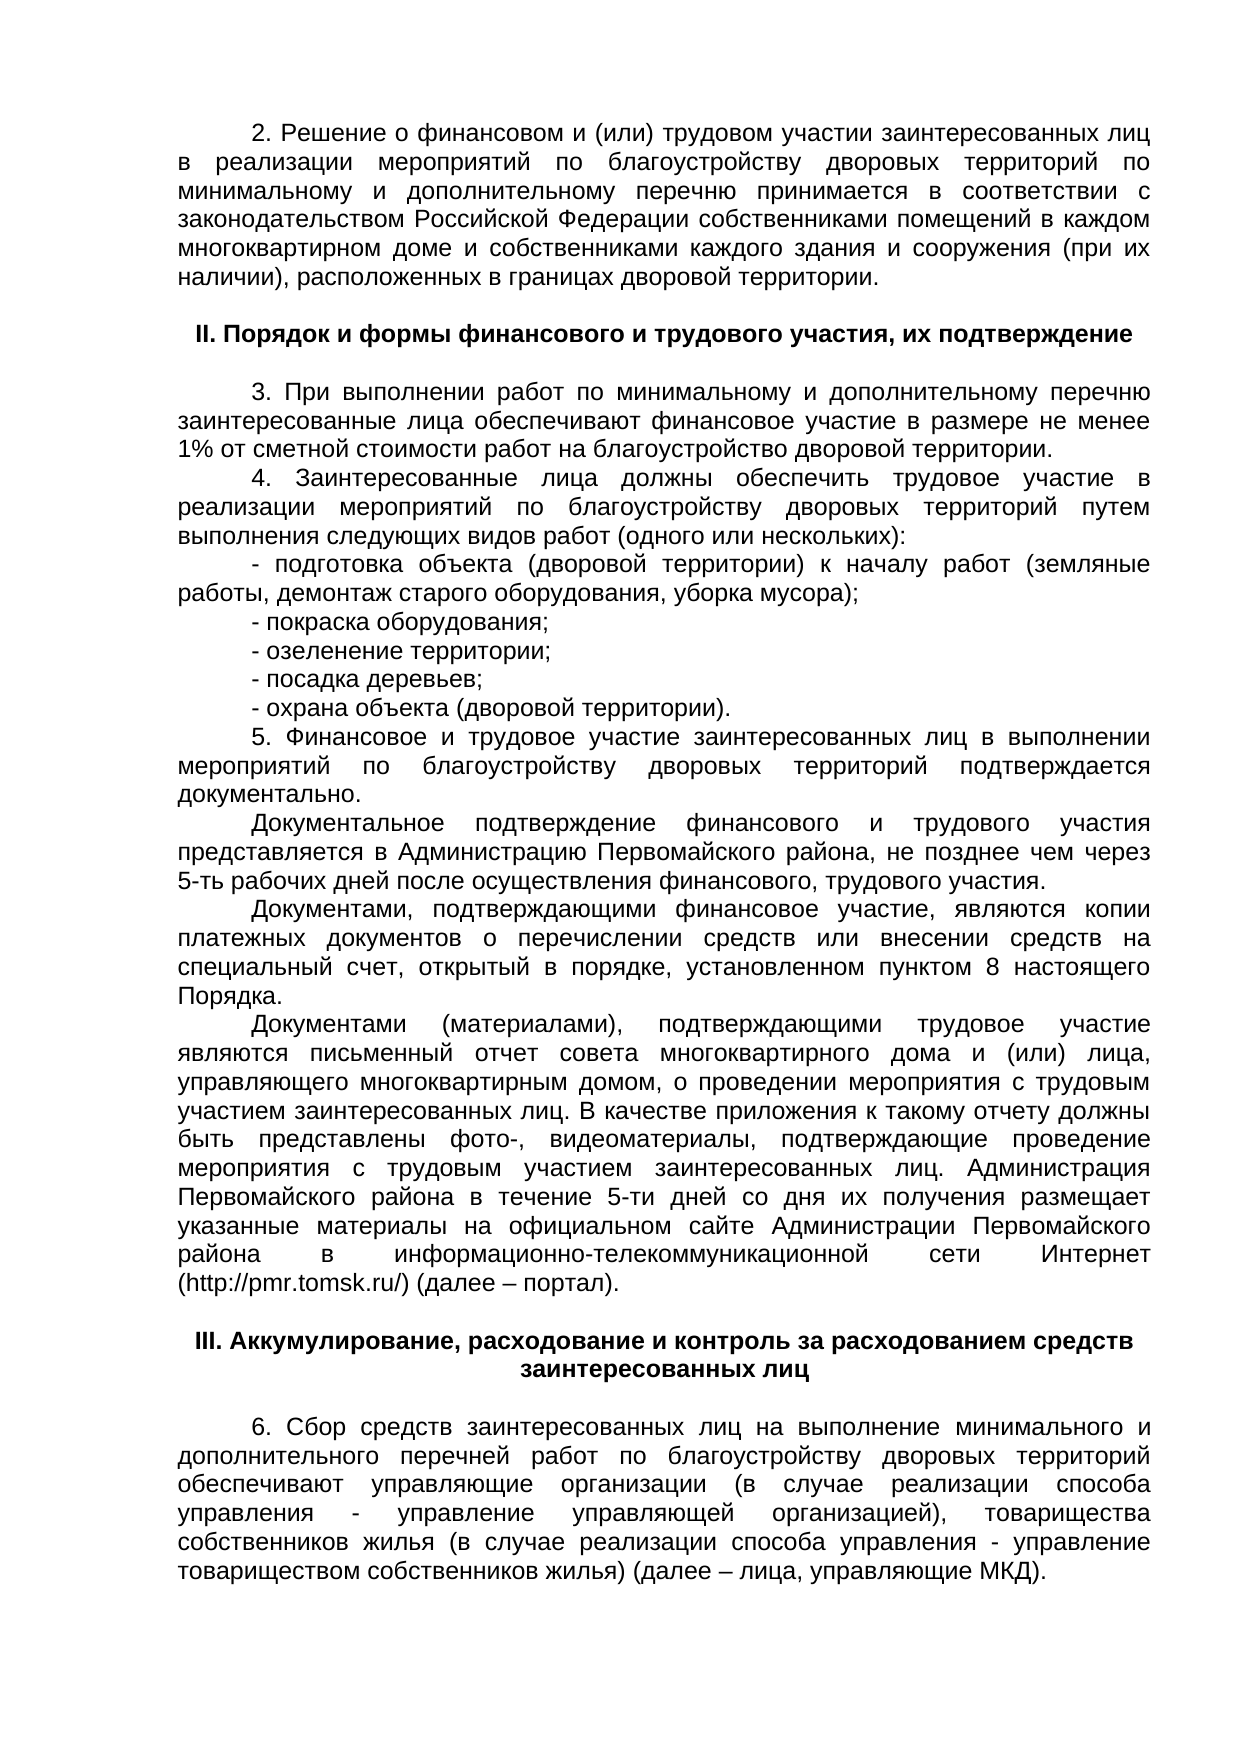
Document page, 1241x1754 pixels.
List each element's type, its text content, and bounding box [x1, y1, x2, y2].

text - подготовка объекта (дворовой территории) к началу работ (земляные работы, демонтаж старого оборудования, уборка мусора); [177, 549, 1152, 607]
text 3. При выполнении работ по минимальному и дополнительному перечню заинтересованные лица обеспечивают финансовое участие в размере не менее 1% от сметной стоимости работ на благоустройство дворовой территории. [177, 377, 1152, 463]
text 2. Решение о финансовом и (или) трудовом участии заинтересованных лиц в реализации мероприятий по благоустройству дворовых территорий по минимальному и дополнительному перечню принимается в соответствии с законодательством Российской Федерации собственниками помещений в каждом многоквартирном доме и собственниками каждого здания и сооружения (при их наличии), расположенных в границах дворовой территории. [177, 118, 1152, 291]
text 6. Сбор средств заинтересованных лиц на выполнение минимального и дополнительного перечней работ по благоустройству дворовых территорий обеспечивают управляющие организации (в случае реализации способа управления - управление управляющей организацией), товарищества собственников жилья (в случае реализации способа управления - управление товариществом собственников жилья) (далее – лица, управляющие МКД). [177, 1412, 1152, 1584]
text - посадка деревьев; [177, 664, 1152, 693]
text - озеленение территории; [177, 636, 1152, 664]
text 5. Финансовое и трудовое участие заинтересованных лиц в выполнении мероприятий по благоустройству дворовых территорий подтверждается документально. [177, 722, 1152, 808]
text - охрана объекта (дворовой территории). [177, 693, 1152, 722]
text 4. Заинтересованные лица должны обеспечить трудовое участие в реализации мероприятий по благоустройству дворовых территорий путем выполнения следующих видов работ (одного или нескольких): [177, 463, 1152, 549]
text Документами (материалами), подтверждающими трудовое участие являются письменный отчет совета многоквартирного дома и (или) лица, управляющего многоквартирным домом, о проведении мероприятия с трудовым участием заинтересованных лиц. В качестве приложения к такому отчету должны быть представлены фото-, видеоматериалы, подтверждающие проведение мероприятия с трудовым участием заинтересованных лиц. Администрация Первомайского района в течение 5-ти дней со дня их получения размещает указанные материалы на официальном сайте Администрации Первомайского района в информационно-телекоммуникационной сети Интернет (http://pmr.tomsk.ru/) (далее – портал). [177, 1009, 1152, 1297]
text Документами, подтверждающими финансовое участие, являются копии платежных документов о перечислении средств или внесении средств на специальный счет, открытый в порядке, установленном пунктом 8 настоящего Порядка. [177, 894, 1152, 1009]
text - покраска оборудования; [177, 607, 1152, 636]
text II. Порядок и формы финансового и трудового участия, их подтверждение [177, 319, 1152, 348]
text III. Аккумулирование, расходование и контроль за расходованием средств заинтересованных лиц [177, 1326, 1152, 1383]
text Документальное подтверждение финансового и трудового участия представляется в Администрацию Первомайского района, не позднее чем через 5-ть рабочих дней после осуществления финансового, трудового участия. [177, 808, 1152, 894]
